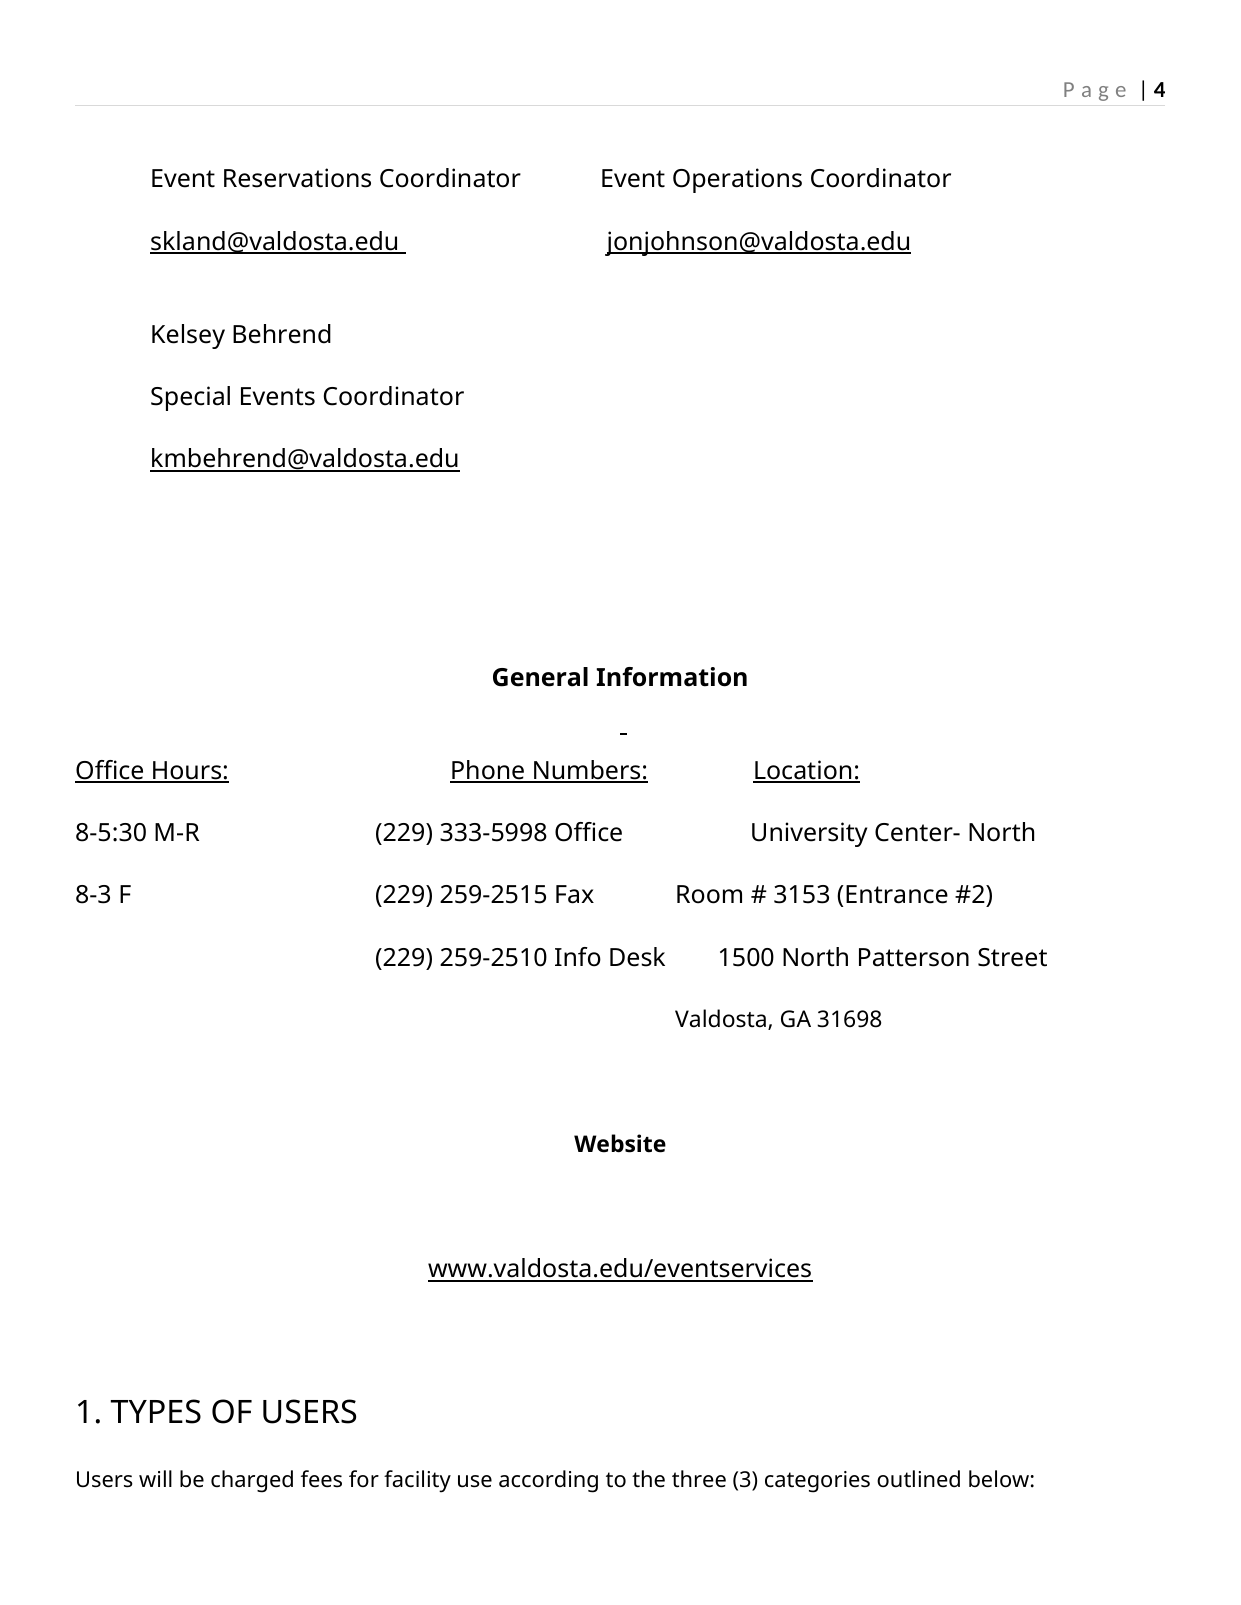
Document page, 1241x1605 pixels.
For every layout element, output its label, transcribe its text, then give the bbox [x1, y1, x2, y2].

text 8-3 F (229) 259-2515 Fax Room # 3153 (Entrance #2) [75, 863, 1165, 925]
text Website [75, 1112, 1165, 1174]
text 1. TYPES OF USERS [75, 1389, 1165, 1433]
text Valdosta, GA 31698 [75, 988, 1215, 1050]
text (229) 259-2510 Info Desk 1500 North Patterson Street [75, 925, 1215, 988]
text www.valdosta.edu/eventservices [75, 1237, 1165, 1299]
text Kelsey Behrend [150, 302, 1165, 365]
text Special Events Coordinator [75, 365, 1165, 427]
text Event Reservations Coordinator Event Operations Coordinator [75, 147, 1165, 209]
text Office Hours: Phone Numbers: Location: [75, 738, 1165, 801]
text kmbehrend@valdosta.edu [75, 427, 1165, 489]
text General Information [75, 645, 1165, 707]
text 8-5:30 M-R (229) 333-5998 Office University Center- North [75, 801, 1165, 863]
text Users will be charged fees for facility use according to the three (3) categories outlined below: [75, 1464, 1165, 1494]
text skland@valdosta.edu jonjohnson@valdosta.edu [75, 209, 1165, 271]
